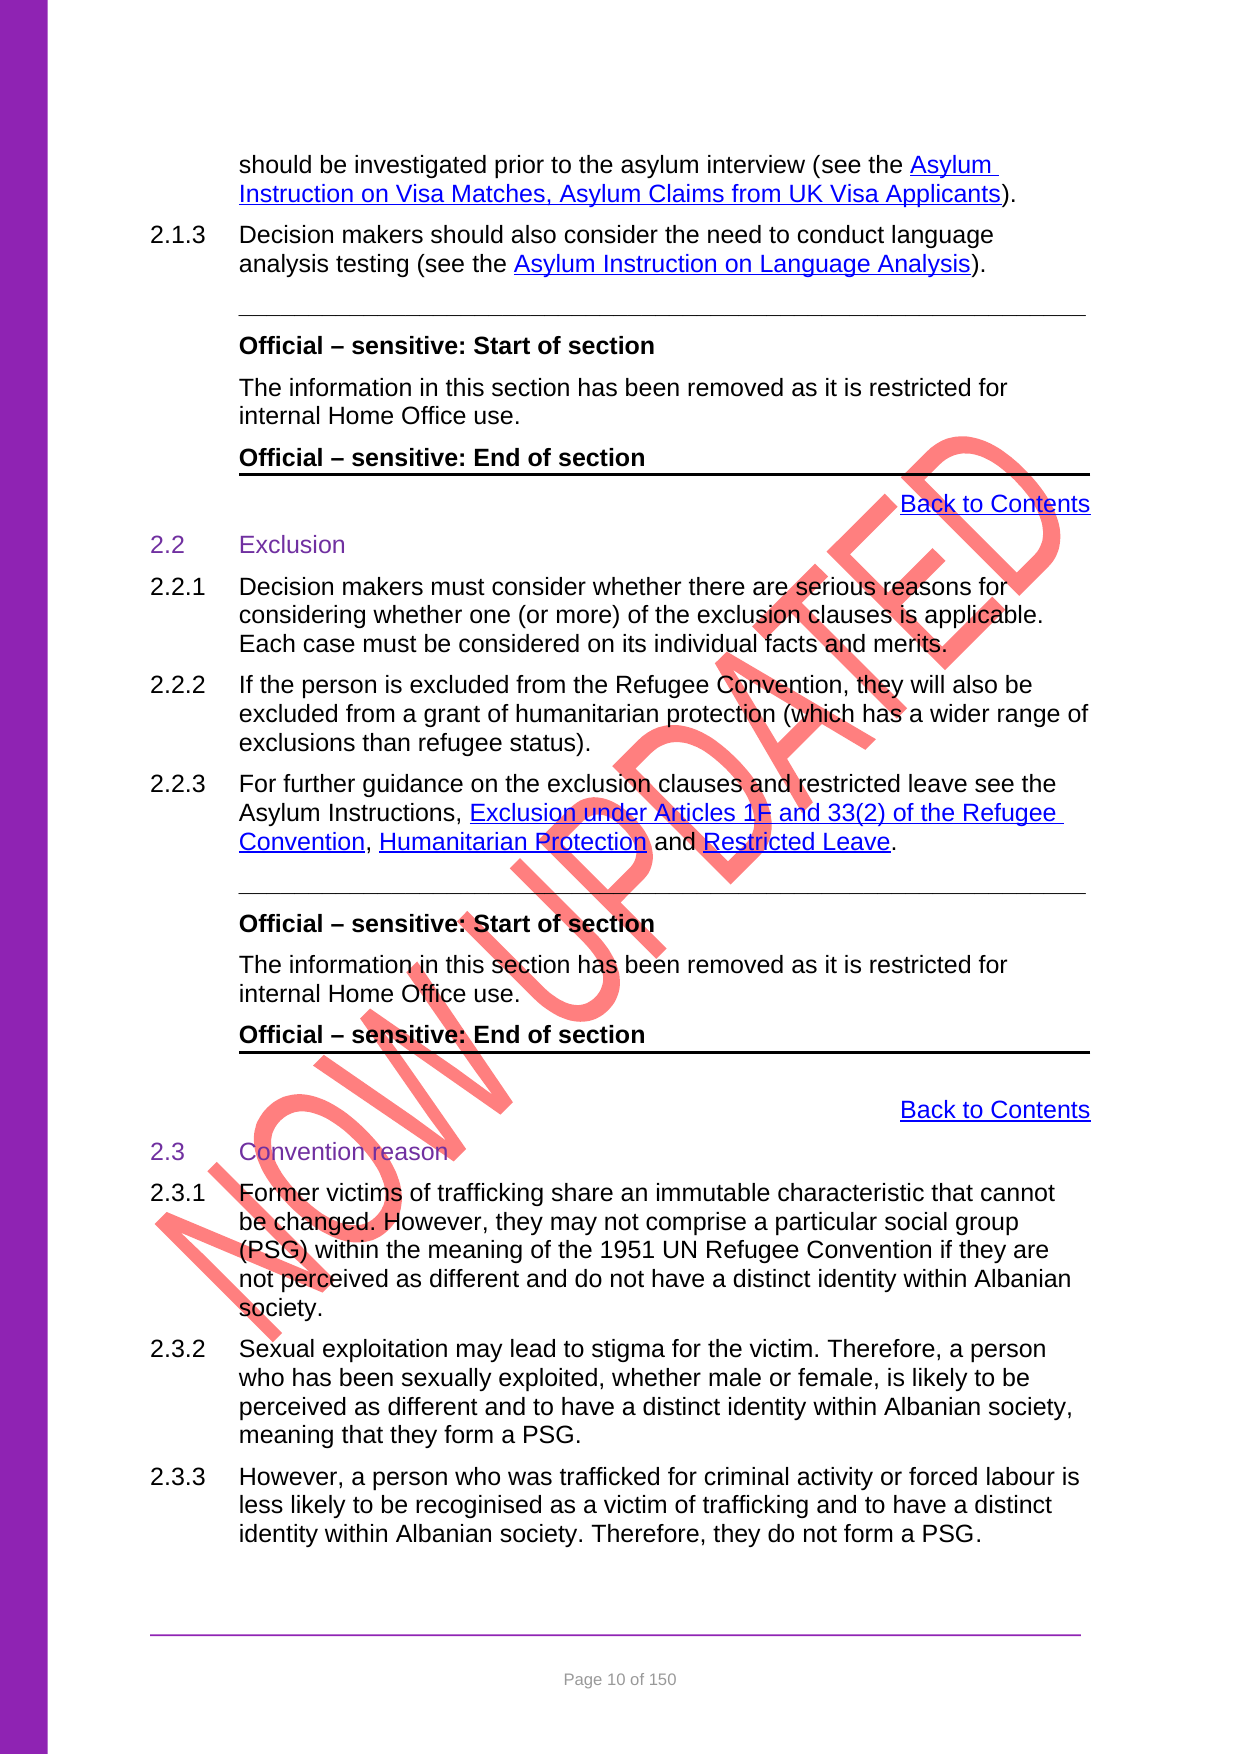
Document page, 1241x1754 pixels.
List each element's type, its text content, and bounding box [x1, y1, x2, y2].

list Decision makers should also consider the need to conduct language analysis testing (see the Asylum Instruction on Language Analysis). [150, 220, 1090, 277]
list For further guidance on the exclusion clauses and restricted leave see the Asylum Instructions, Exclusion under Articles 1F and 33(2) of the Refugee Convention, Humanitarian Protection and Restricted Leave. [150, 769, 1090, 855]
list Decision makers must consider whether there are serious reasons for considering whether one (or more) of the exclusion clauses is applicable. Each case must be considered on its individual facts and merits. [150, 571, 1090, 658]
text The information in this section has been removed as it is restricted for internal Home Office use. [239, 950, 1090, 1008]
text Official – sensitive: Start of section [201, 331, 1090, 360]
text The information in this section has been removed as it is restricted for internal Home Office use. [239, 372, 1090, 430]
text _____________________________________________________________ [239, 868, 1090, 896]
text Back to Contents [150, 489, 1090, 518]
text Official – sensitive: End of section [239, 442, 1090, 473]
list However, a person who was trafficked for criminal activity or forced labour is less likely to be recoginised as a victim of trafficking and to have a distinct identity within Albanian society. Therefore, they do not form a PSG. [150, 1462, 1090, 1548]
text _____________________________________________________________ [201, 290, 1090, 319]
text Official – sensitive: Start of section [239, 909, 1090, 938]
list Former victims of trafficking share an immutable characteristic that cannot be changed. However, they may not comprise a particular social group (PSG) within the meaning of the 1951 UN Refugee Convention if they are not perceived as different and do not have a distinct identity within Albanian society. [150, 1178, 1090, 1322]
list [150, 150, 1090, 207]
list Back to Contents [239, 1095, 1090, 1124]
list If the person is excluded from the Refugee Convention, they will also be excluded from a grant of humanitarian protection (which has a wider range of exclusions than refugee status). [150, 670, 1090, 756]
list Sexual exploitation may lead to stigma for the victim. Therefore, a person who has been sexually exploited, whether male or female, is likely to be perceived as different and to have a distinct identity within Albanian society, meaning that they form a PSG. [150, 1334, 1090, 1449]
subtitle Convention reason [150, 1137, 1090, 1165]
text Official – sensitive: End of section [239, 1020, 1090, 1051]
subtitle Exclusion [150, 530, 1090, 559]
